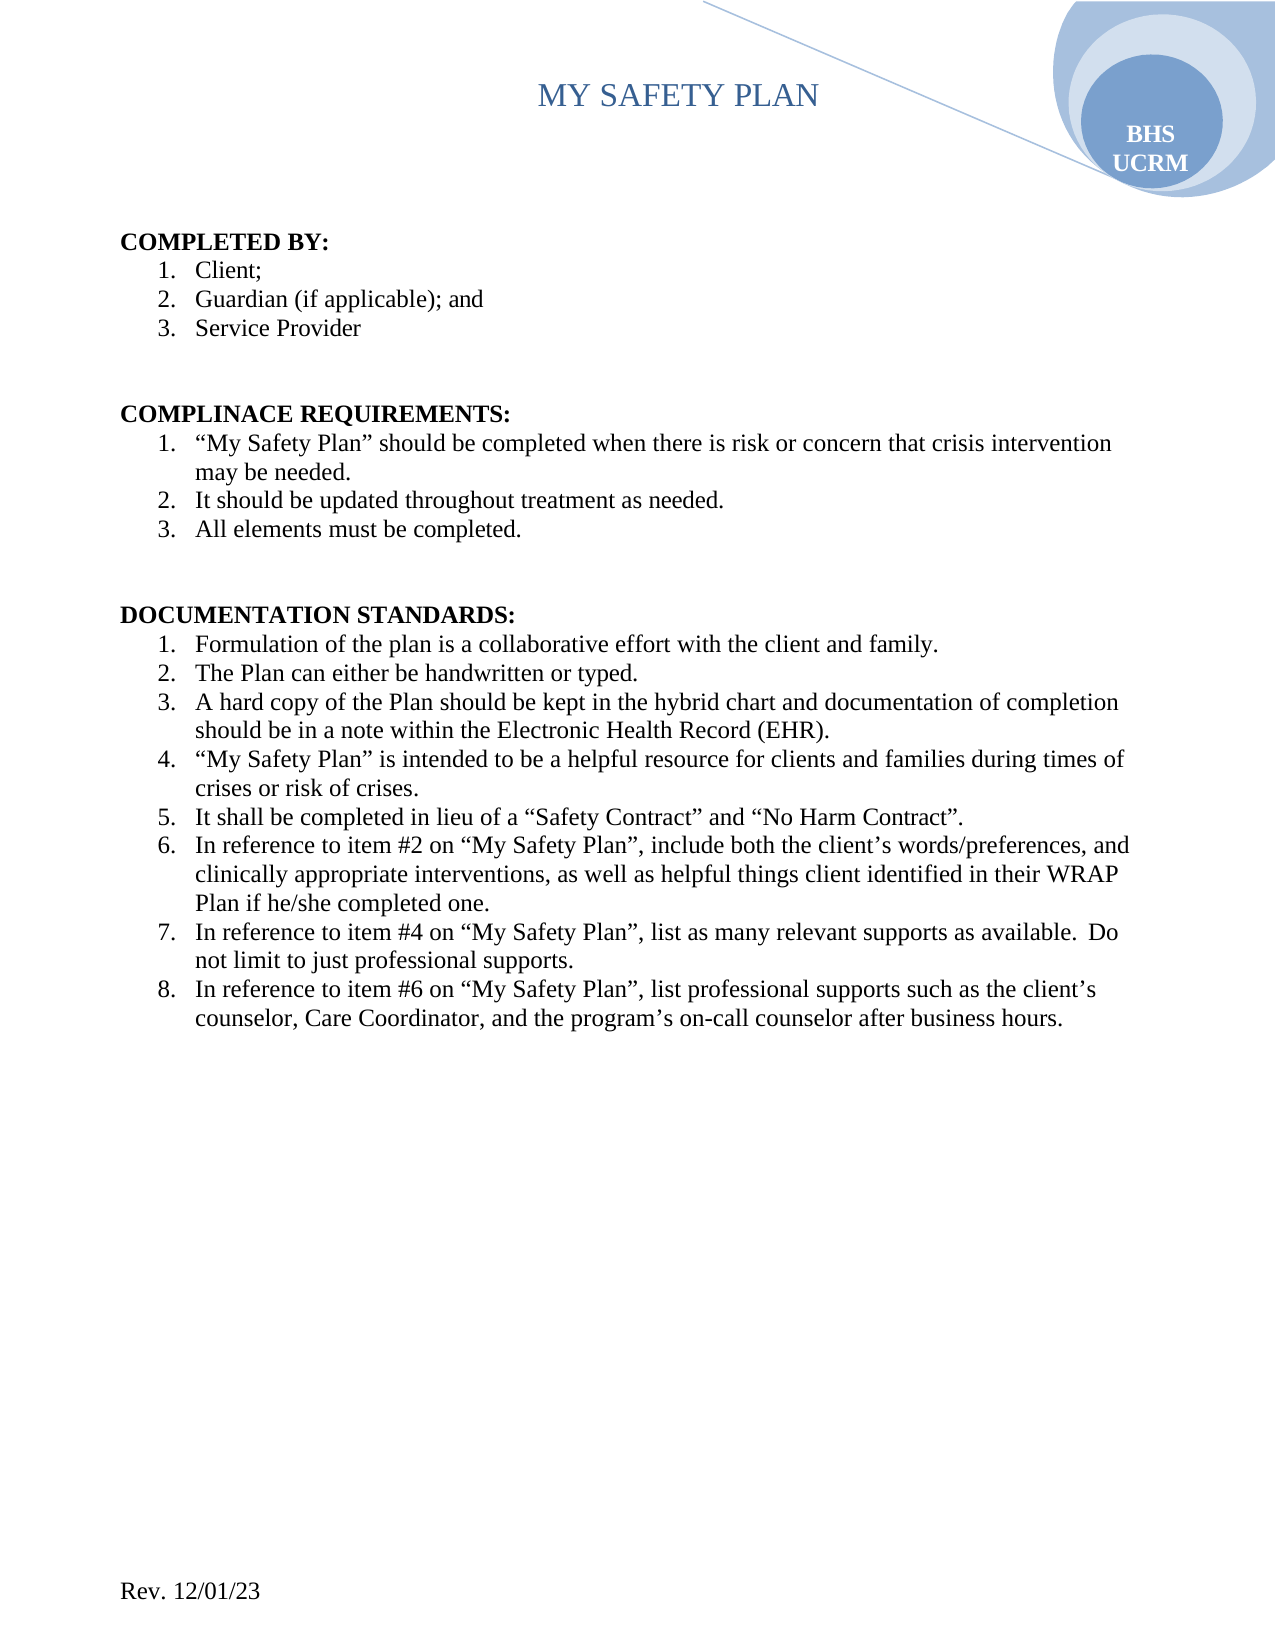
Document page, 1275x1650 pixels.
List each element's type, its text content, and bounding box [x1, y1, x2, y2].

text Rev. 12/01/23 [120, 1576, 1202, 1604]
list In reference to item #6 on “My Safety Plan”, list professional supports such as the client’s counselor, Care Coordinator, and the program’s on-call counselor after business hours. [157, 974, 1096, 1032]
list The Plan can either be handwritten or typed. [157, 658, 1202, 687]
subtitle COMPLETED BY: [120, 227, 1202, 256]
title MY SAFETY PLAN [537, 75, 820, 113]
list All elements must be completed. [157, 514, 1202, 543]
list It shall be completed in lieu of a “Safety Contract” and “No Harm Contract”. [157, 802, 1202, 831]
list Service Provider [157, 313, 1202, 342]
list It should be updated throughout treatment as needed. [157, 486, 1202, 514]
text BHS UCRM [1112, 119, 1190, 177]
list In reference to item #2 on “My Safety Plan”, include both the client’s words/preferences, and clinically appropriate interventions, as well as helpful things client identified in their WRAP Plan if he/she completed one. [157, 831, 1129, 917]
list Client; [157, 256, 1202, 284]
list Guardian (if applicable); and [157, 284, 1202, 313]
list In reference to item #4 on “My Safety Plan”, list as many relevant supports as available. Do not limit to just professional supports. [157, 917, 1120, 974]
subtitle COMPLINACE REQUIREMENTS: [120, 399, 1202, 428]
list A hard copy of the Plan should be kept in the hybrid chart and documentation of completion should be in a note within the Electronic Health Record (EHR). [157, 687, 1119, 744]
list Formulation of the plan is a collaborative effort with the client and family. [157, 629, 1202, 658]
list “My Safety Plan” is intended to be a helpful resource for clients and families during times of crises or risk of crises. [157, 744, 1124, 802]
subtitle DOCUMENTATION STANDARDS: [120, 601, 1202, 629]
list “My Safety Plan” should be completed when there is risk or concern that crisis intervention may be needed. [157, 428, 1112, 486]
